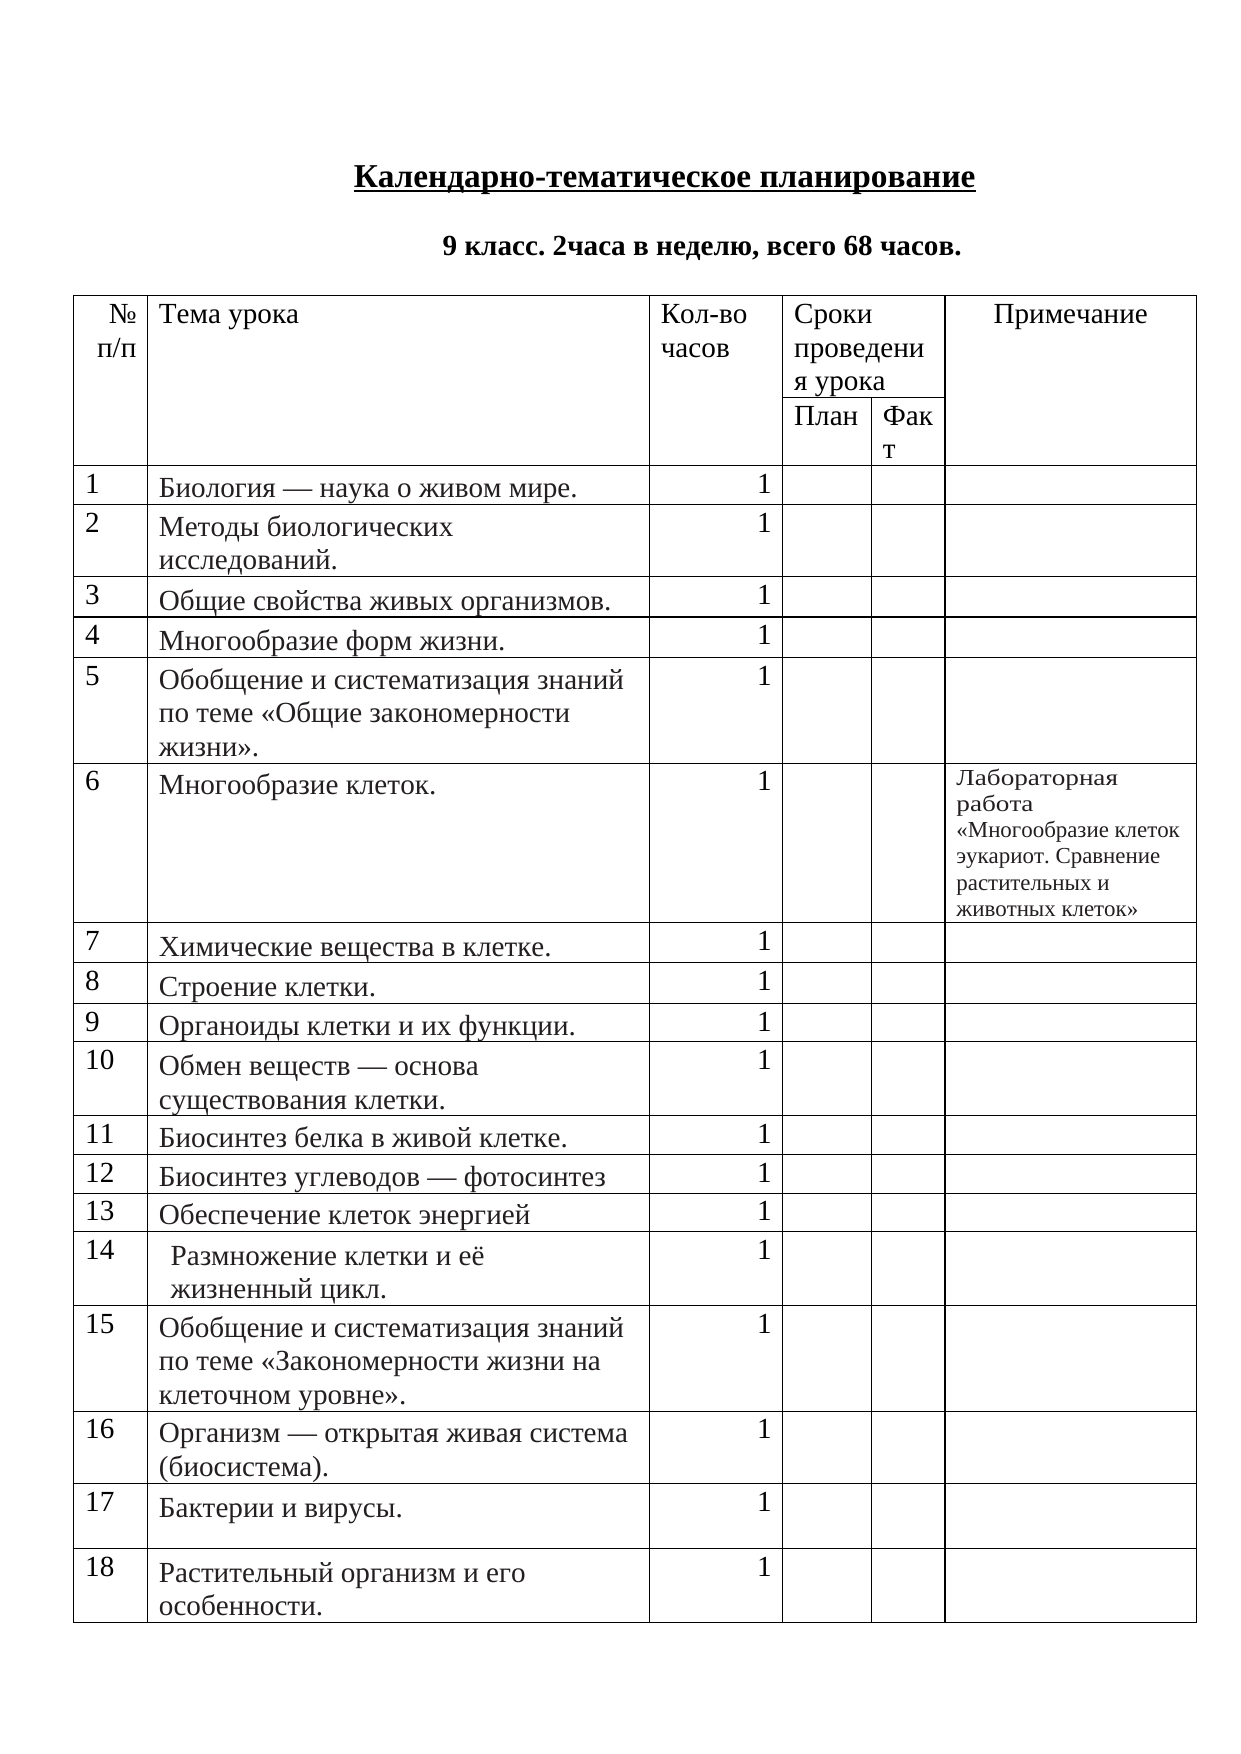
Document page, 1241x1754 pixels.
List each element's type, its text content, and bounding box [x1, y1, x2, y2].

table_cell Факт [872, 398, 944, 465]
table_cell Обмен веществ — основа существования клетки. [148, 1042, 649, 1115]
table_cell [872, 1549, 944, 1622]
table_cell 9 [74, 1004, 147, 1041]
table_cell [946, 466, 1196, 504]
table_header Примечание [946, 296, 1196, 465]
table_cell Химические вещества в клетке. [148, 923, 649, 962]
table_cell [783, 1549, 871, 1622]
table_cell [783, 1412, 871, 1483]
table_cell 1 [650, 577, 782, 616]
table_cell [872, 505, 944, 576]
table_cell [783, 577, 871, 616]
table_cell [946, 1155, 1196, 1192]
table_cell Обобщение и систематизация знаний по теме «Закономерности жизни на клеточном уровне». [148, 1306, 649, 1411]
table_cell 7 [74, 923, 147, 962]
table_cell План [783, 398, 871, 465]
table_cell Обеспечение клеток энергией [148, 1194, 649, 1231]
table_cell [872, 577, 944, 616]
table_cell [946, 1232, 1196, 1305]
table_cell [872, 1116, 944, 1154]
table_cell Органоиды клетки и их функции. [148, 1004, 649, 1041]
table_cell [946, 505, 1196, 576]
table_cell [783, 1004, 871, 1041]
table_cell 1 [650, 1232, 782, 1305]
table_cell 1 [650, 1549, 782, 1622]
table_cell [783, 658, 871, 762]
table_cell 3 [74, 577, 147, 616]
table_cell Растительный организм и его особенности. [148, 1549, 649, 1622]
table_cell Биосинтез белка в живой клетке. [148, 1116, 649, 1154]
table_cell [783, 963, 871, 1003]
table_cell 12 [74, 1155, 147, 1192]
table_cell [783, 1484, 871, 1548]
table_cell [872, 1042, 944, 1115]
table_header Сроки проведения урока [783, 296, 944, 397]
table_cell 1 [650, 1194, 782, 1231]
table_cell Организм — открытая живая система (биосистема). [148, 1412, 649, 1483]
table_cell [872, 1232, 944, 1305]
table_cell [783, 764, 871, 922]
table_cell 1 [650, 923, 782, 962]
table_cell [946, 1004, 1196, 1041]
table_cell Многообразие форм жизни. [148, 618, 649, 657]
table_cell [872, 764, 944, 922]
table_cell 4 [74, 618, 147, 657]
table_cell [783, 1155, 871, 1192]
table_cell [872, 658, 944, 762]
table_cell [946, 577, 1196, 616]
table_header Кол-во часов [650, 296, 782, 465]
table_cell Лабораторная работа «Многообразие клеток эукариот. Сравнение растительных и животных клеток» [946, 764, 1196, 922]
table_cell Строение клетки. [148, 963, 649, 1003]
table_cell [872, 1155, 944, 1192]
table_cell 8 [74, 963, 147, 1003]
table_cell 1 [650, 1004, 782, 1041]
table_cell [872, 923, 944, 962]
table_cell [872, 618, 944, 657]
table_cell 1 [650, 658, 782, 762]
table_cell [783, 923, 871, 962]
table_cell Размножение клетки и её жизненный цикл. [148, 1232, 649, 1305]
table_cell [872, 466, 944, 504]
table_cell 1 [650, 466, 782, 504]
table_cell [783, 1194, 871, 1231]
table_cell [946, 1116, 1196, 1154]
table_cell 10 [74, 1042, 147, 1115]
table_cell Биосинтез углеводов — фотосинтез [148, 1155, 649, 1192]
table_cell 1 [650, 1116, 782, 1154]
table_cell [872, 1412, 944, 1483]
table_cell Обобщение и систематизация знаний по теме «Общие закономерности жизни». [148, 658, 649, 762]
table_cell Биология — наука о живом мире. [148, 466, 649, 504]
table_cell 11 [74, 1116, 147, 1154]
table_cell 1 [650, 1155, 782, 1192]
table_cell [946, 1412, 1196, 1483]
table_cell [872, 1004, 944, 1041]
table_cell Методы биологических исследований. [148, 505, 649, 576]
table_cell [946, 1549, 1196, 1622]
table_cell 1 [650, 1412, 782, 1483]
table_cell [872, 963, 944, 1003]
table_header Тема урока [148, 296, 649, 465]
table_cell Бактерии и вирусы. [148, 1484, 649, 1548]
table_cell 5 [74, 658, 147, 762]
table_cell 1 [650, 1306, 782, 1411]
table_cell 1 [74, 466, 147, 504]
table_cell 1 [650, 963, 782, 1003]
table_cell 6 [74, 764, 147, 922]
table_cell 16 [74, 1412, 147, 1483]
table_cell 18 [74, 1549, 147, 1622]
table_cell [946, 618, 1196, 657]
table_cell [946, 1042, 1196, 1115]
table_cell [783, 618, 871, 657]
table_cell [872, 1194, 944, 1231]
table_cell [783, 1306, 871, 1411]
table_cell [946, 1484, 1196, 1548]
table_cell 1 [650, 1042, 782, 1115]
table_cell [946, 1306, 1196, 1411]
table_cell [946, 923, 1196, 962]
table_cell [872, 1306, 944, 1411]
table_cell 2 [74, 505, 147, 576]
table_cell 1 [650, 505, 782, 576]
table_cell 17 [74, 1484, 147, 1548]
table_cell 15 [74, 1306, 147, 1411]
table_cell [946, 963, 1196, 1003]
table_cell 13 [74, 1194, 147, 1231]
table_cell [783, 1042, 871, 1115]
table_cell [872, 1484, 944, 1548]
table_header № п/п [74, 296, 147, 465]
table_cell [783, 505, 871, 576]
table_cell 1 [650, 764, 782, 922]
table_cell Общие свойства живых организмов. [148, 577, 649, 616]
table_cell [783, 1232, 871, 1305]
table_cell [783, 1116, 871, 1154]
table_cell 14 [74, 1232, 147, 1305]
table_cell 1 [650, 1484, 782, 1548]
table_cell 1 [650, 618, 782, 657]
table_cell Многообразие клеток. [148, 764, 649, 922]
table_cell [946, 658, 1196, 762]
table_cell [783, 466, 871, 504]
table_cell [946, 1194, 1196, 1231]
list Календарно-тематическое планирование [177, 156, 1152, 195]
list 9 класс. 2часа в неделю, всего 68 часов. [252, 228, 1152, 262]
